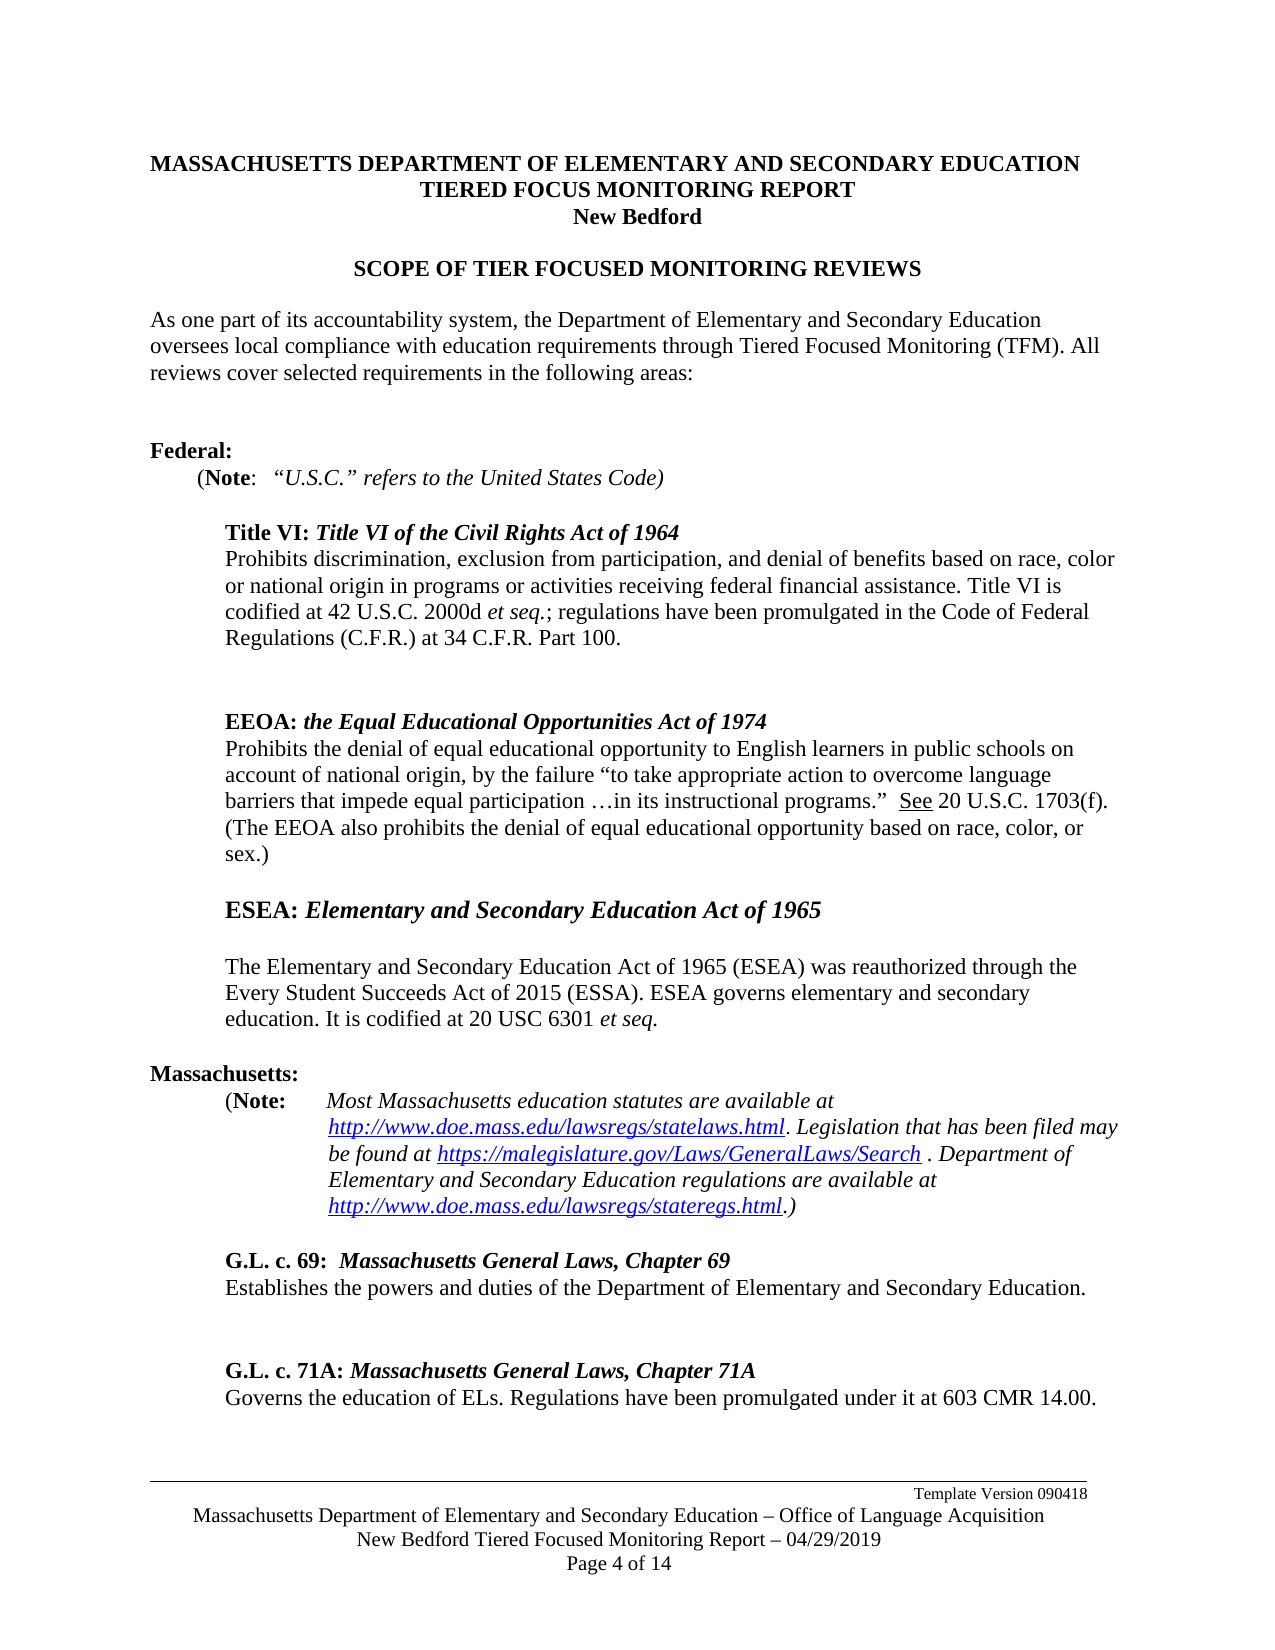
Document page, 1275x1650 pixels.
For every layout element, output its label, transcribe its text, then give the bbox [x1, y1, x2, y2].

text Prohibits discrimination, exclusion from participation, and denial of benefits based on race, color or national origin in programs or activities receiving federal financial assistance. Title VI is codified at 42 U.S.C. 2000d et seq.; regulations have been promulgated in the Code of Federal Regulations (C.F.R.) at 34 C.F.R. Part 100. [225, 545, 1125, 651]
text Prohibits the denial of equal educational opportunity to English learners in public schools on account of national origin, by the failure “to take appropriate action to overcome language barriers that impede equal participation …in its instructional programs.” See 20 U.S.C. 1703(f). (The EEOA also prohibits the denial of equal educational opportunity based on race, color, or sex.) [225, 735, 1125, 866]
text Massachusetts: [150, 1061, 1125, 1087]
text Title VI: Title VI of the Civil Rights Act of 1964 [225, 519, 1125, 545]
text (Note: Most Massachusetts education statutes are available at http://www.doe.mass.edu/lawsregs/statelaws.html. Legislation that has been filed may be found at https://malegislature.gov/Laws/GeneralLaws/Search . Department of Elementary and Secondary Education regulations are available at http://www.doe.mass.edu/lawsregs/stateregs.html.) [225, 1087, 1125, 1219]
text G.L. c. 69: Massachusetts General Laws, Chapter 69 [225, 1247, 1125, 1274]
text TIERED FOCUS MONITORING REPORT [150, 176, 1125, 203]
text G.L. c. 71A: Massachusetts General Laws, Chapter 71A [225, 1358, 1125, 1384]
text (Note: “U.S.C.” refers to the United States Code) [197, 464, 1125, 490]
text As one part of its accountability system, the Department of Elementary and Secondary Education oversees local compliance with education requirements through Tiered Focused Monitoring (TFM). All reviews cover selected requirements in the following areas: [150, 306, 1125, 385]
text EEOA: the Equal Educational Opportunities Act of 1974 [225, 708, 1125, 735]
text Federal: [150, 438, 1125, 464]
text ESEA: Elementary and Secondary Education Act of 1965 [225, 895, 1125, 924]
text MASSACHUSETTS DEPARTMENT OF ELEMENTARY AND SECONDARY EDUCATION [150, 150, 1125, 176]
text The Elementary and Secondary Education Act of 1965 (ESEA) was reauthorized through the Every Student Succeeds Act of 2015 (ESSA). ESEA governs elementary and secondary education. It is codified at 20 USC 6301 et seq. [225, 953, 1125, 1032]
text New Bedford [150, 203, 1125, 229]
text SCOPE OF TIER FOCUSED MONITORING REVIEWS [150, 255, 1125, 282]
text Governs the education of ELs. Regulations have been promulgated under it at 603 CMR 14.00. [225, 1384, 1125, 1410]
text Establishes the powers and duties of the Department of Elementary and Secondary Education. [225, 1274, 1125, 1300]
